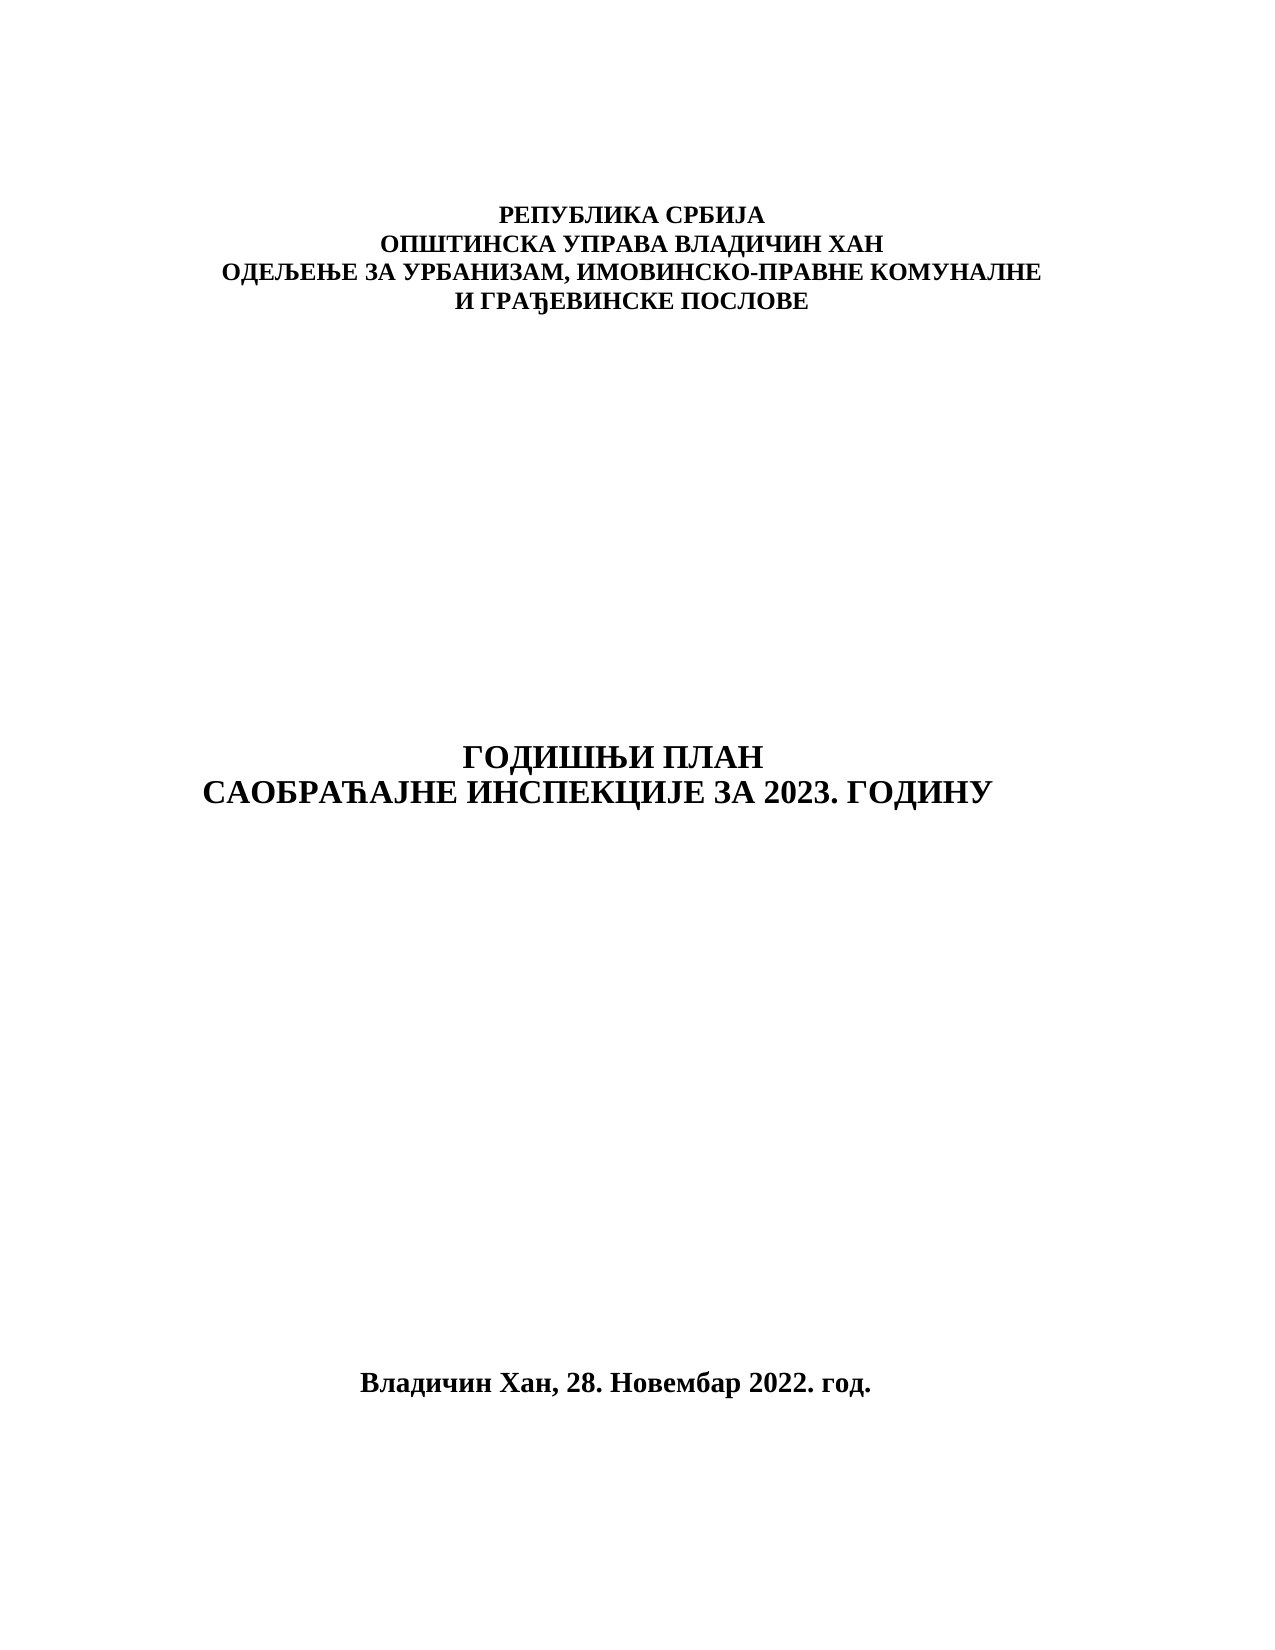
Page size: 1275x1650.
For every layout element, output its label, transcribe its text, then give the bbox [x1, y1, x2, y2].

text РЕПУБЛИКА СРБИЈА ОПШТИНСКА УПРАВА ВЛАДИЧИН ХАН [221, 201, 1043, 258]
subtitle ГОДИШЊИ ПЛАН [202, 741, 1024, 775]
text ОДЕЉЕЊЕ ЗА УРБАНИЗАМ, ИМОВИНСКО-ПРАВНЕ КОМУНАЛНЕ И ГРАЂЕВИНСКЕ ПОСЛОВЕ [221, 258, 1043, 343]
text Владичин Хан, 28. Новембар 2022. год. [204, 1369, 1027, 1398]
subtitle САОБРАЋАЈНЕ ИНСПЕКЦИЈЕ ЗА 2023. ГОДИНУ [202, 777, 1024, 810]
